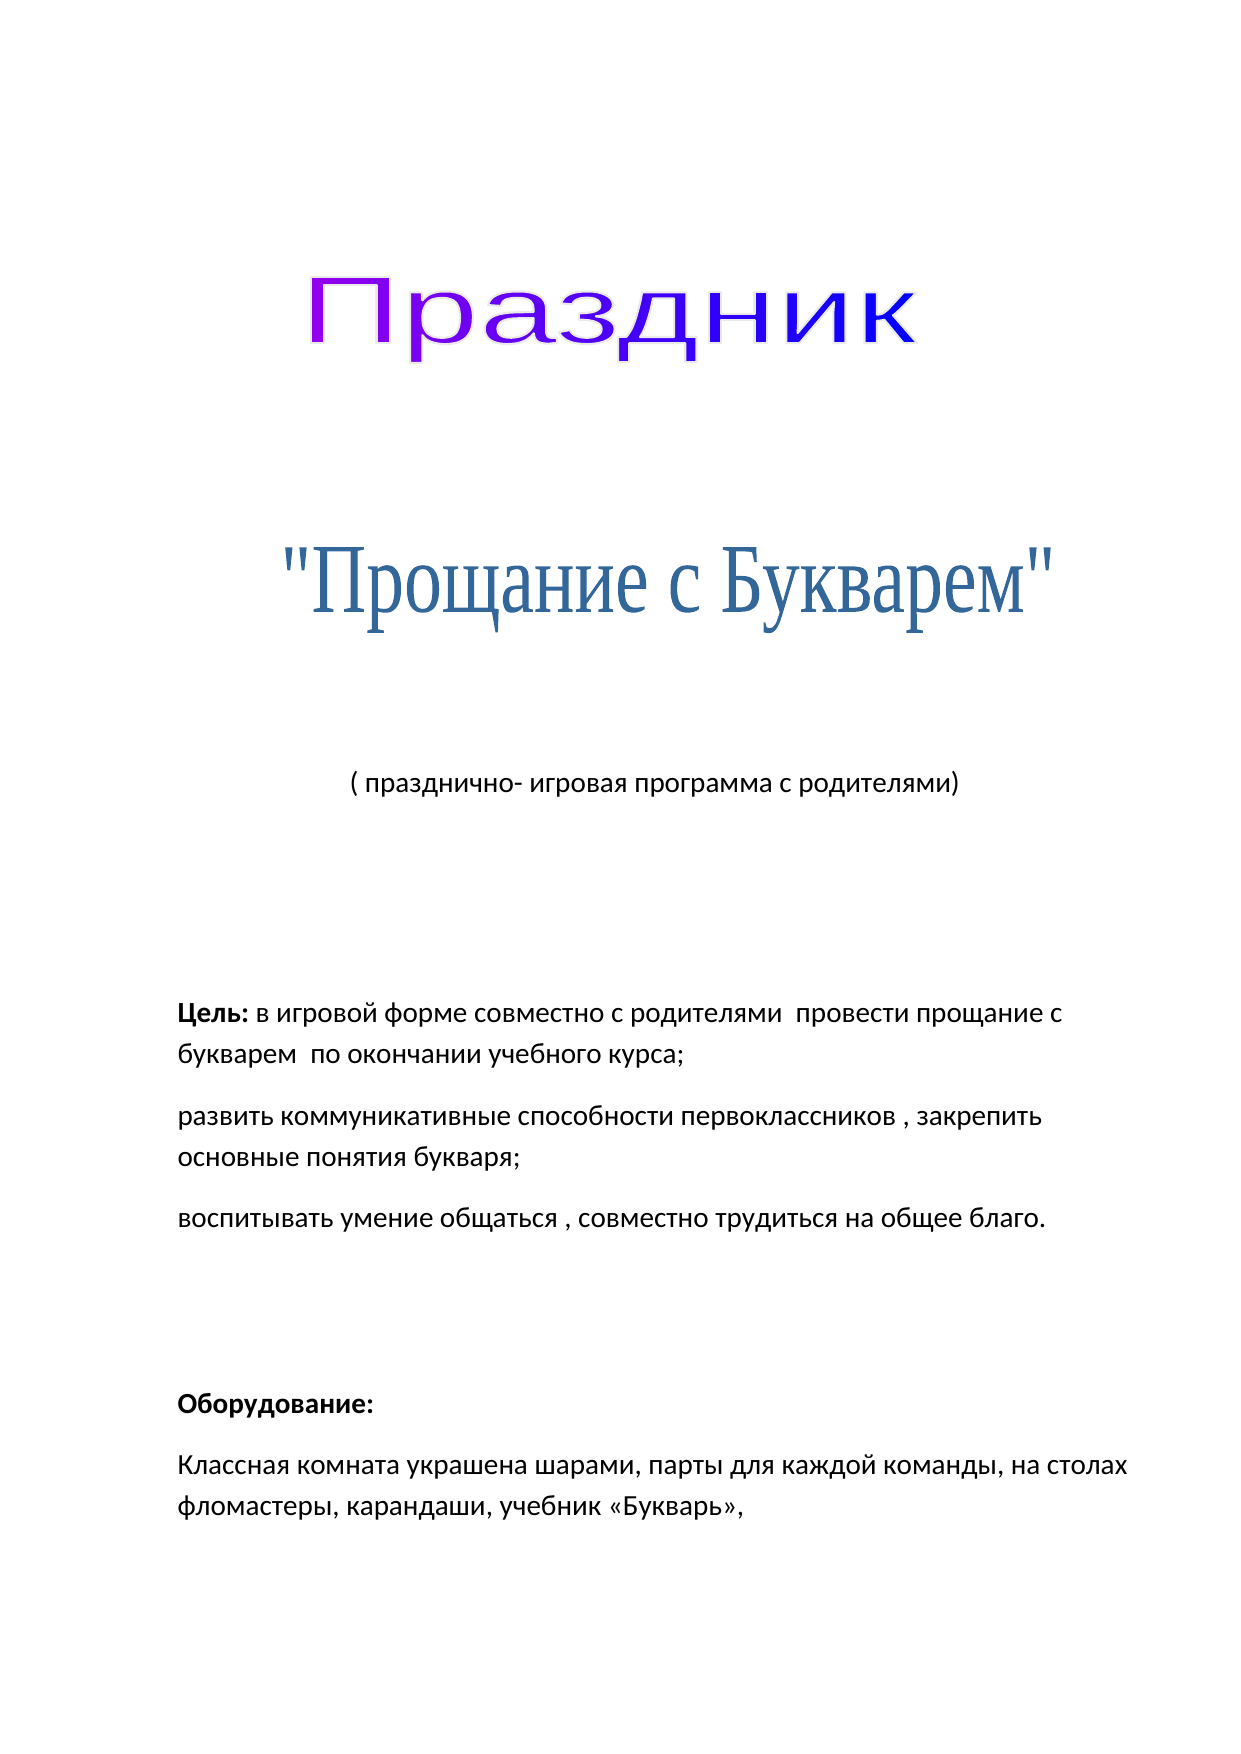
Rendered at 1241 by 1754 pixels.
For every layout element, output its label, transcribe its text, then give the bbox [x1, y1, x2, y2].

text Цель: в игровой форме совместно с родителями провести прощание с букварем по окончании учебного курса; [177, 994, 1167, 1071]
text Оборудование: [177, 1385, 1167, 1420]
text Классная комната украшена шарами, парты для каждой команды, на столах фломастеры, карандаши, учебник «Букварь», [177, 1446, 1167, 1523]
text ( празднично- игровая программа с родителями) [251, 764, 1167, 800]
text воспитывать умение общаться , совместно трудиться на общее благо. [177, 1199, 1167, 1235]
text развить коммуникативные способности первоклассников , закрепить основные понятия букваря; [177, 1097, 1167, 1173]
